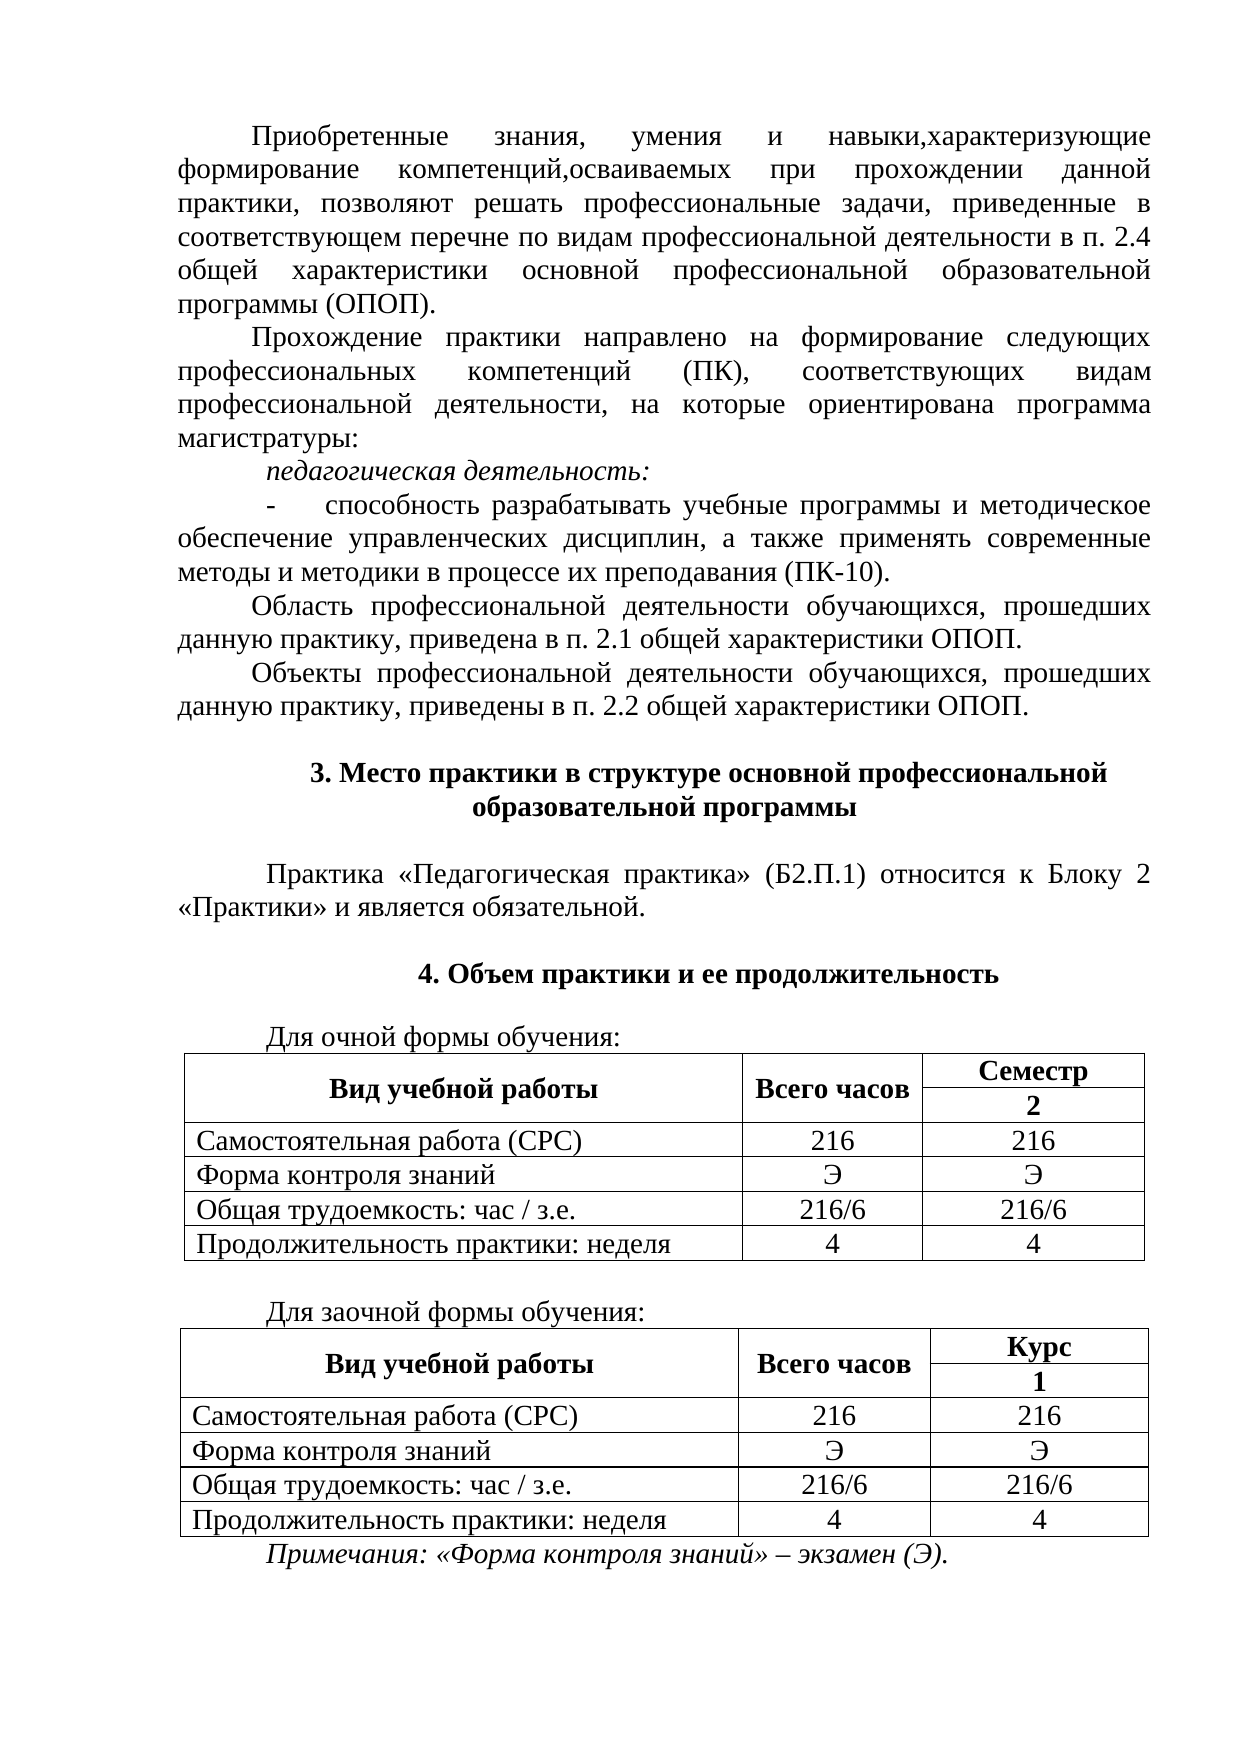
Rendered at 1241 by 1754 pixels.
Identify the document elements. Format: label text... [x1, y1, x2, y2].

table_cell 1 [931, 1364, 1148, 1397]
table_header Всего часов [739, 1329, 930, 1397]
table_cell Э [743, 1157, 922, 1191]
table_header Вид учебной работы [181, 1329, 738, 1397]
table_cell 216/6 [743, 1192, 922, 1225]
text 4. Объем практики и ее продолжительность [177, 957, 1152, 990]
table_cell Общая трудоемкость: час / з.е. [181, 1468, 738, 1501]
table_cell 216 [931, 1398, 1148, 1432]
table_cell 4 [739, 1502, 930, 1536]
table_header Вид учебной работы [185, 1054, 742, 1122]
text Прохождение практики направлено на формирование следующих профессиональных компетенций (ПК), соответствующих видам профессиональной деятельности, на которые ориентирована программа магистратуры: [177, 319, 1152, 453]
text Примечания: «Форма контроля знаний» – экзамен (Э). [177, 1537, 1152, 1570]
list педагогическая деятельность: [266, 453, 1152, 487]
table_header Всего часов [743, 1054, 922, 1122]
text Объекты профессиональной деятельности обучающихся, прошедших данную практику, приведены в п. 2.2 общей характеристики ОПОП. [177, 655, 1152, 722]
table_cell 4 [743, 1226, 922, 1260]
table_cell Продолжительность практики: неделя [181, 1502, 738, 1536]
text 3. Место практики в структуре основной профессиональной образовательной программы [177, 755, 1152, 822]
text Практика «Педагогическая практика» (Б2.П.1) относится к Блоку 2 «Практики» и является обязательной. [177, 856, 1152, 923]
table_cell 216 [739, 1398, 930, 1432]
table_cell Форма контроля знаний [185, 1157, 742, 1191]
table_cell Э [739, 1433, 930, 1466]
text Приобретенные знания, умения и навыки,характеризующие формирование компетенций,осваиваемых при прохождении данной практики, позволяют решать профессиональные задачи, приведенные в соответствующем перечне по видам профессиональной деятельности в п. 2.4 общей характеристики основной профессиональной образовательной программы (ОПОП). [177, 118, 1152, 319]
table_header Семестр [923, 1054, 1144, 1087]
table_cell Самостоятельная работа (СРС) [185, 1123, 742, 1156]
list способность разрабатывать учебные программы и методическое обеспечение управленческих дисциплин, а также применять современные методы и методики в процессе их преподавания (ПК-10). [177, 487, 1152, 588]
table_cell Самостоятельная работа (СРС) [181, 1398, 738, 1432]
table_cell 216/6 [923, 1192, 1144, 1225]
table_cell 216 [923, 1123, 1144, 1156]
table_cell Форма контроля знаний [181, 1433, 738, 1466]
table_cell Общая трудоемкость: час / з.е. [185, 1192, 742, 1225]
table_cell 2 [923, 1088, 1144, 1122]
text Для очной формы обучения: [177, 1019, 1152, 1052]
text Для заочной формы обучения: [177, 1294, 1152, 1328]
table_cell Э [923, 1157, 1144, 1191]
table_cell 216/6 [931, 1468, 1148, 1501]
table_cell Продолжительность практики: неделя [185, 1226, 742, 1260]
table_cell 216 [743, 1123, 922, 1156]
table_cell 4 [931, 1502, 1148, 1536]
table_header Курс [931, 1329, 1148, 1363]
table_cell Э [931, 1433, 1148, 1466]
table_cell 216/6 [739, 1468, 930, 1501]
text Область профессиональной деятельности обучающихся, прошедших данную практику, приведена в п. 2.1 общей характеристики ОПОП. [177, 588, 1152, 655]
table_cell 4 [923, 1226, 1144, 1260]
